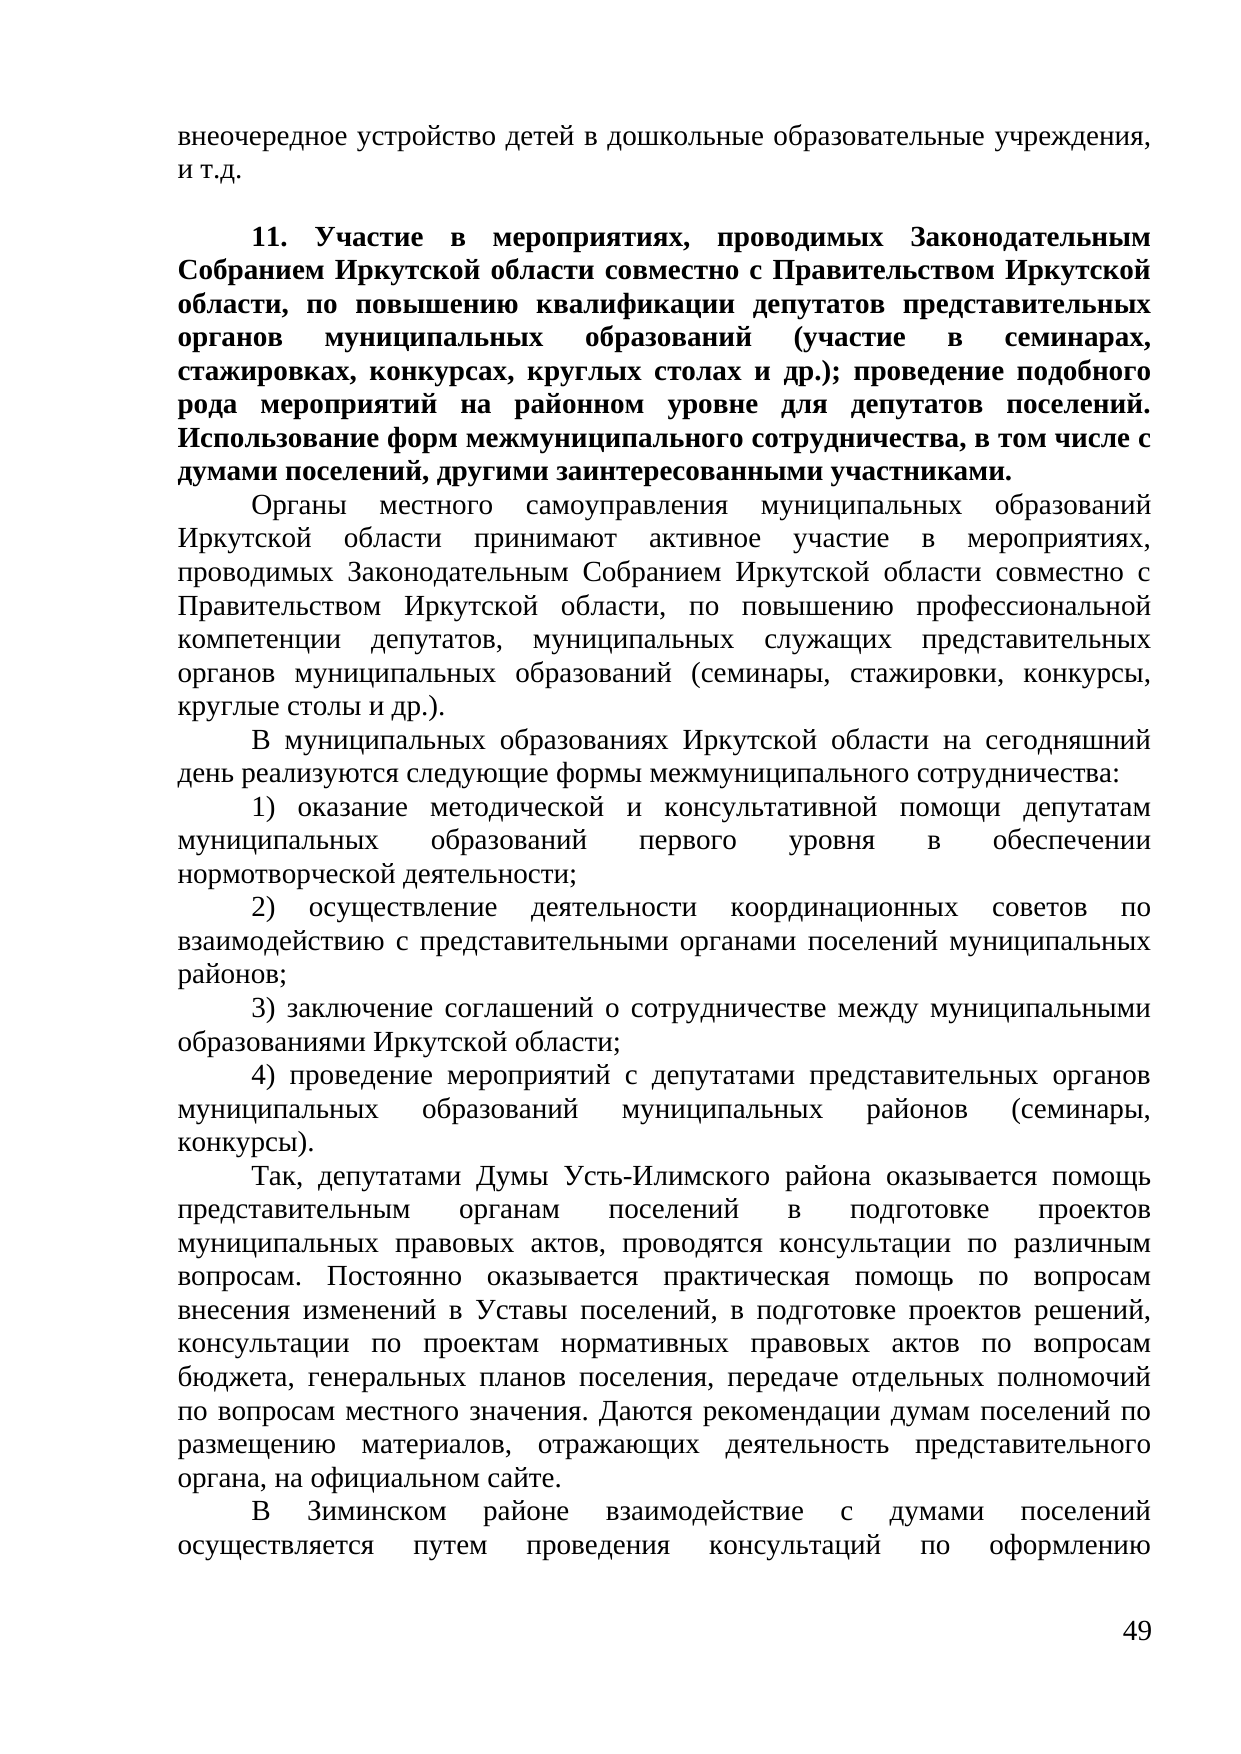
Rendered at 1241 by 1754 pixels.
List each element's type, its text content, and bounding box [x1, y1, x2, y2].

text 2) осуществление деятельности координационных советов по взаимодействию с представительными органами поселений муниципальных районов; [177, 889, 1152, 990]
text 3) заключение соглашений о сотрудничестве между муниципальными образованиями Иркутской области; [177, 990, 1152, 1057]
text 4) проведение мероприятий с депутатами представительных органов муниципальных образований муниципальных районов (семинары, конкурсы). [177, 1057, 1152, 1158]
text 11. Участие в мероприятиях, проводимых Законодательным Собранием Иркутской области совместно с Правительством Иркутской области, по повышению квалификации депутатов представительных органов муниципальных образований (участие в семинарах, стажировках, конкурсах, круглых столах и др.); проведение подобного рода мероприятий на районном уровне для депутатов поселений. Использование форм межмуниципального сотрудничества, в том числе с думами поселений, другими заинтересованными участниками. [177, 219, 1152, 487]
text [177, 1493, 1152, 1560]
text Органы местного самоуправления муниципальных образований Иркутской области принимают активное участие в мероприятиях, проводимых Законодательным Собранием Иркутской области совместно с Правительством Иркутской области, по повышению профессиональной компетенции депутатов, муниципальных служащих представительных органов муниципальных образований (семинары, стажировки, конкурсы, круглые столы и др.). [177, 487, 1152, 722]
text Так, депутатами Думы Усть-Илимского района оказывается помощь представительным органам поселений в подготовке проектов муниципальных правовых актов, проводятся консультации по различным вопросам. Постоянно оказывается практическая помощь по вопросам внесения изменений в Уставы поселений, в подготовке проектов решений, консультации по проектам нормативных правовых актов по вопросам бюджета, генеральных планов поселения, передаче отдельных полномочий по вопросам местного значения. Даются рекомендации думам поселений по размещению материалов, отражающих деятельность представительного органа, на официальном сайте. [177, 1158, 1152, 1493]
text 1) оказание методической и консультативной помощи депутатам муниципальных образований первого уровня в обеспечении нормотворческой деятельности; [177, 789, 1152, 889]
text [177, 118, 1152, 185]
text В муниципальных образованиях Иркутской области на сегодняшний день реализуются следующие формы межмуниципального сотрудничества: [177, 722, 1152, 789]
